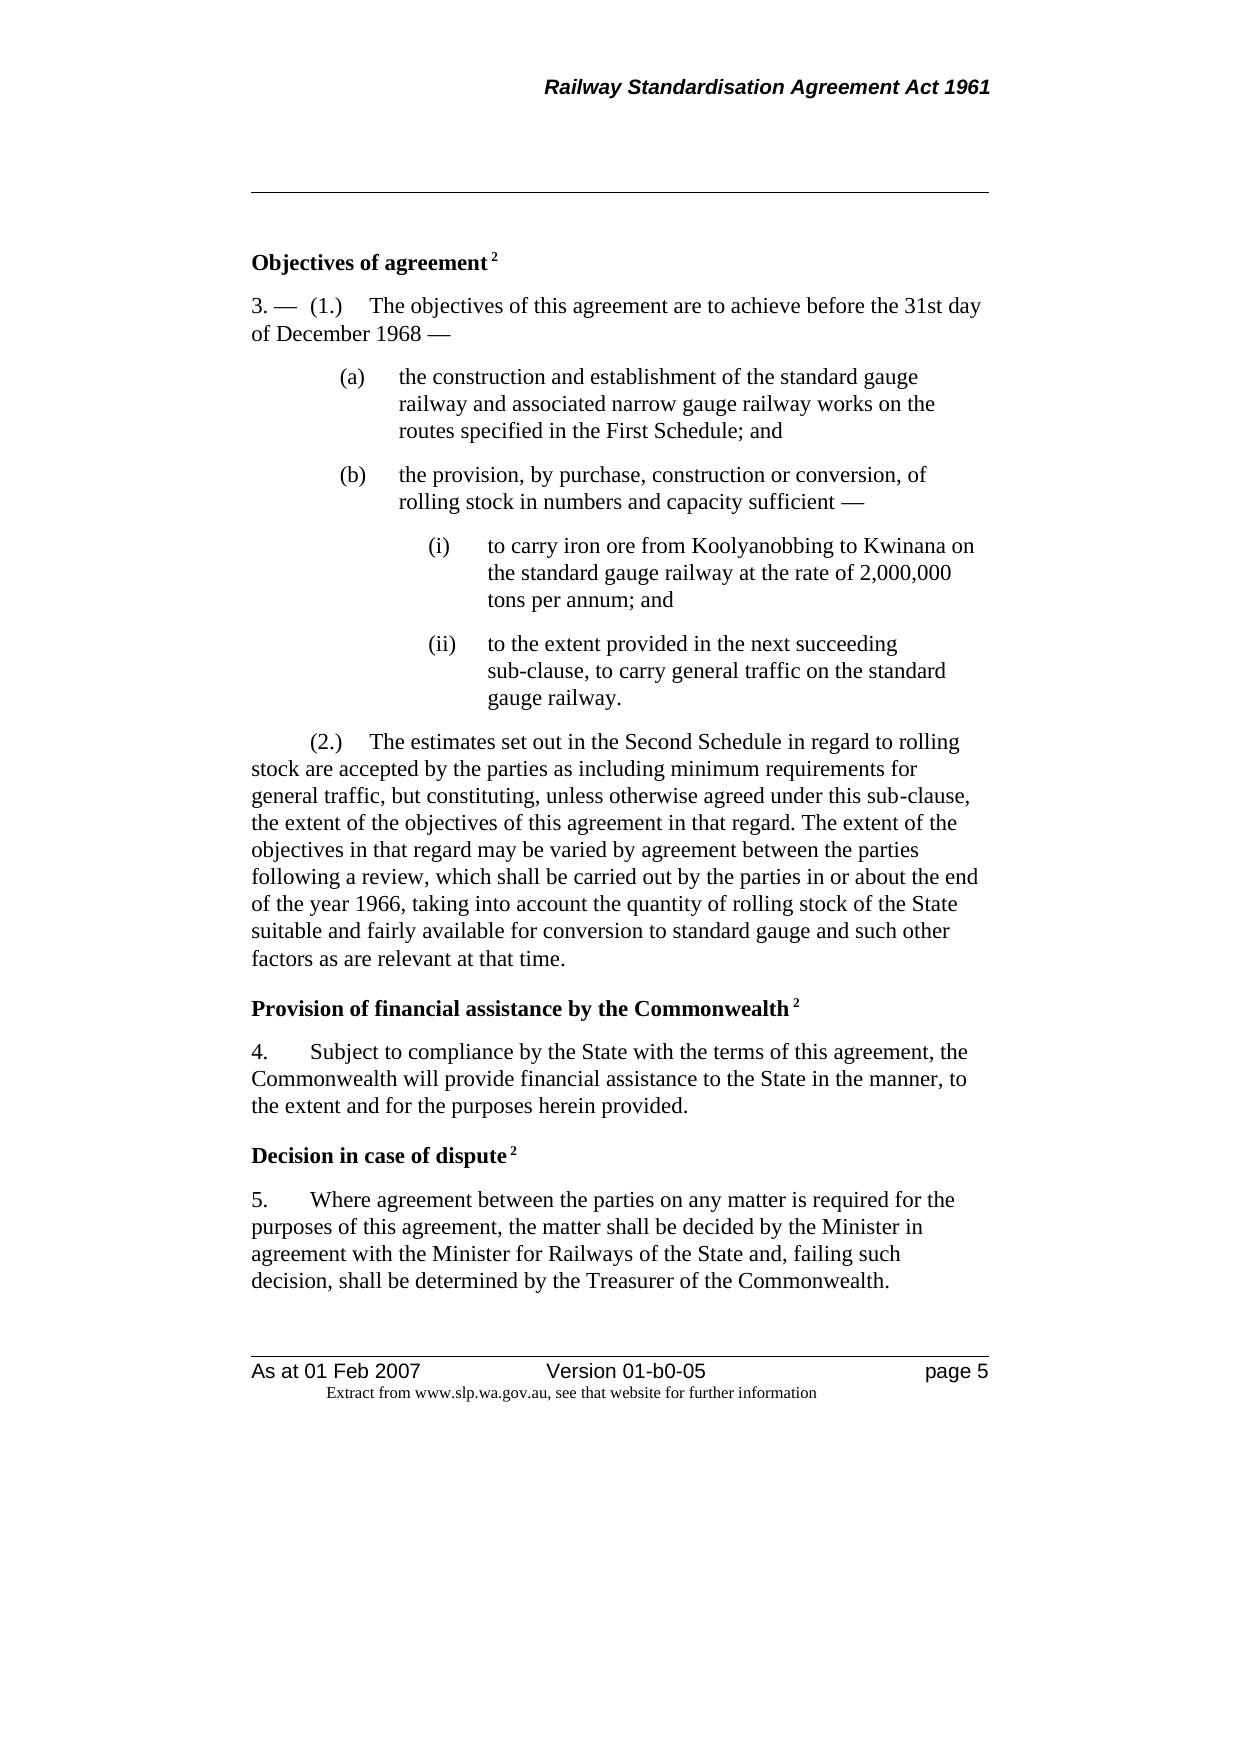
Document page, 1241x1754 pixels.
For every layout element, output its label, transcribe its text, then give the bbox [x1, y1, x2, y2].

text (i) to carry iron ore from Koolyanobbing to Kwinana on the standard gauge railway at the rate of 2,000,000 tons per annum; and [251, 531, 989, 613]
text Decision in case of dispute 2 [251, 1142, 989, 1169]
text (a) the construction and establishment of the standard gauge railway and associated narrow gauge railway works on the routes specified in the First Schedule; and [251, 363, 989, 444]
text (ii) to the extent provided in the next succeeding sub-clause, to carry general traffic on the standard gauge railway. [251, 629, 989, 711]
text Provision of financial assistance by the Commonwealth 2 [251, 994, 989, 1021]
text 3. — (1.) The objectives of this agreement are to achieve before the 31st day of December 1968 — [251, 292, 989, 346]
text (2.) The estimates set out in the Second Schedule in regard to rolling stock are accepted by the parties as including minimum requirements for general traffic, but constituting, unless otherwise agreed under this sub-clause, the extent of the objectives of this agreement in that regard. The extent of the objectives in that regard may be varied by agreement between the parties following a review, which shall be carried out by the parties in or about the end of the year 1966, taking into account the quantity of rolling stock of the State suitable and fairly available for conversion to standard gauge and such other factors as are relevant at that time. [251, 727, 989, 971]
text 4. Subject to compliance by the State with the terms of this agreement, the Commonwealth will provide financial assistance to the State in the manner, to the extent and for the purposes herein provided. [251, 1038, 989, 1119]
text (b) the provision, by purchase, construction or conversion, of rolling stock in numbers and capacity sufficient — [251, 461, 989, 515]
text 5. Where agreement between the parties on any matter is required for the purposes of this agreement, the matter shall be decided by the Minister in agreement with the Minister for Railways of the State and, failing such decision, shall be determined by the Treasurer of the Commonwealth. [251, 1186, 989, 1294]
text Objectives of agreement 2 [251, 248, 989, 275]
